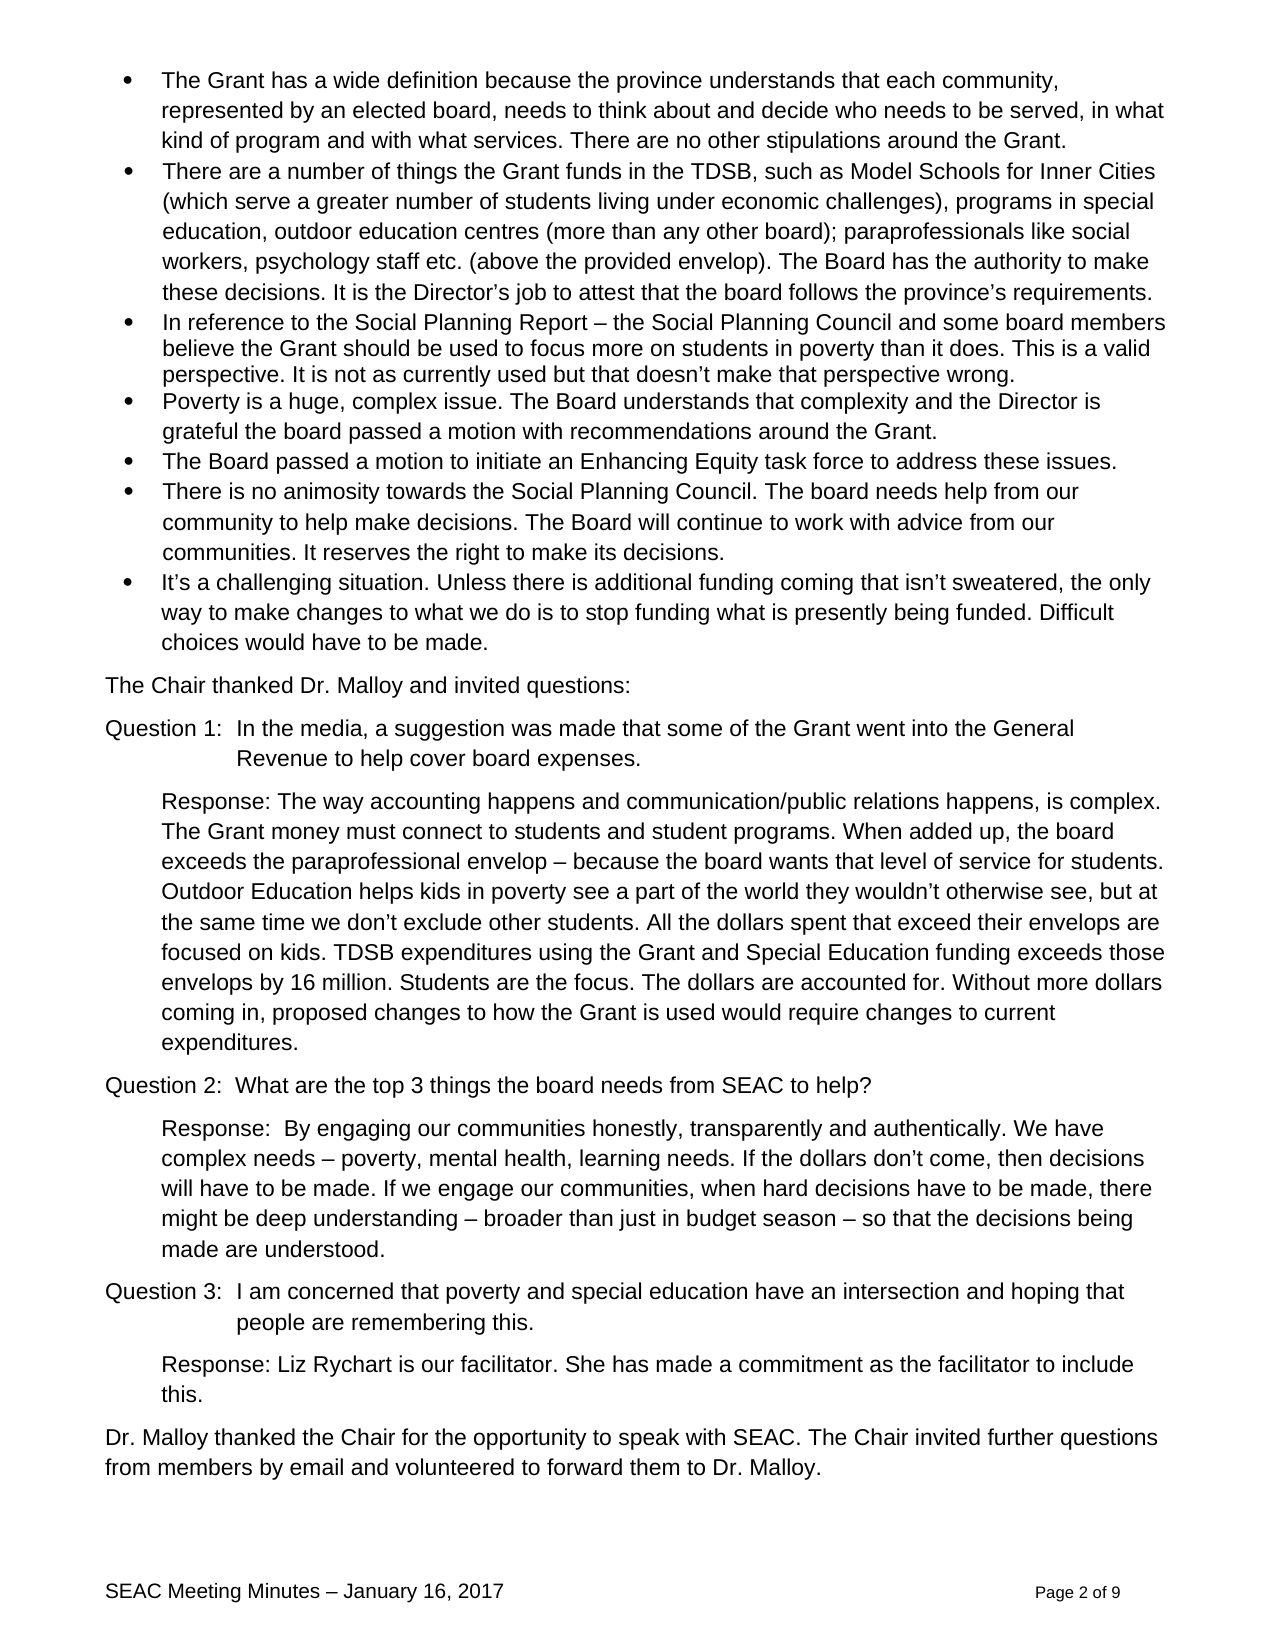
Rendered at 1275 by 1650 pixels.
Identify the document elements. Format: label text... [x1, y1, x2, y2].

list The Board passed a motion to initiate an Enhancing Equity task force to address these issues. [124, 448, 1171, 474]
list In reference to the Social Planning Report – the Social Planning Council and some board members believe the Grant should be used to focus more on students in poverty than it does. This is a valid perspective. It is not as currently used but that doesn’t make that perspective wrong. [124, 309, 1171, 388]
text Question 1: In the media, a suggestion was made that some of the Grant went into the General Revenue to help cover board expenses. [105, 715, 1171, 771]
text Response: The way accounting happens and communication/public relations happens, is complex. The Grant money must connect to students and student programs. When added up, the board exceeds the paraprofessional envelop – because the board wants that level of service for students. Outdoor Education helps kids in poverty see a part of the world they wouldn’t otherwise see, but at the same time we don’t exclude other students. All the dollars spent that exceed their envelops are focused on kids. TDSB expenditures using the Grant and Special Education funding exceeds those envelops by 16 million. Students are the focus. The dollars are accounted for. Without more dollars coming in, proposed changes to how the Grant is used would require changes to current expenditures. [161, 788, 1171, 1056]
list The Grant has a wide definition because the province understands that each community, represented by an elected board, needs to think about and decide who needs to be served, in what kind of program and with what services. There are no other stipulations around the Grant. [124, 67, 1171, 154]
list Poverty is a huge, complex issue. The Board understands that complexity and the Director is grateful the board passed a motion with recommendations around the Grant. [124, 388, 1171, 444]
list There are a number of things the Grant funds in the TDSB, such as Model Schools for Inner Cities (which serve a greater number of students living under economic challenges), programs in special education, outdoor education centres (more than any other board); paraprofessionals like social workers, psychology staff etc. (above the provided envelop). The Board has the authority to make these decisions. It is the Director’s job to attest that the board follows the province’s requirements. [124, 158, 1171, 305]
text Question 2: What are the top 3 things the board needs from SEAC to help? [105, 1072, 1171, 1098]
text Question 3: I am concerned that poverty and special education have an intersection and hoping that people are remembering this. [105, 1278, 1171, 1335]
text Response: Liz Rychart is our facilitator. She has made a commitment as the facilitator to include this. [161, 1351, 1171, 1408]
text Dr. Malloy thanked the Chair for the opportunity to speak with SEAC. The Chair invited further questions from members by email and volunteered to forward them to Dr. Malloy. [105, 1424, 1171, 1481]
text Response: By engaging our communities honestly, transparently and authentically. We have complex needs – poverty, mental health, learning needs. If the dollars don’t come, then decisions will have to be made. If we engage our communities, when hard decisions have to be made, there might be deep understanding – broader than just in budget season – so that the decisions being made are understood. [161, 1115, 1171, 1262]
list There is no animosity towards the Social Planning Council. The board needs help from our community to help make decisions. The Board will continue to work with advice from our communities. It reserves the right to make its decisions. [124, 478, 1171, 565]
list It’s a challenging situation. Unless there is additional funding coming that isn’t sweatered, the only way to make changes to what we do is to stop funding what is presently being funded. Difficult choices would have to be made. [124, 569, 1171, 656]
text The Chair thanked Dr. Malloy and invited questions: [105, 672, 1171, 698]
